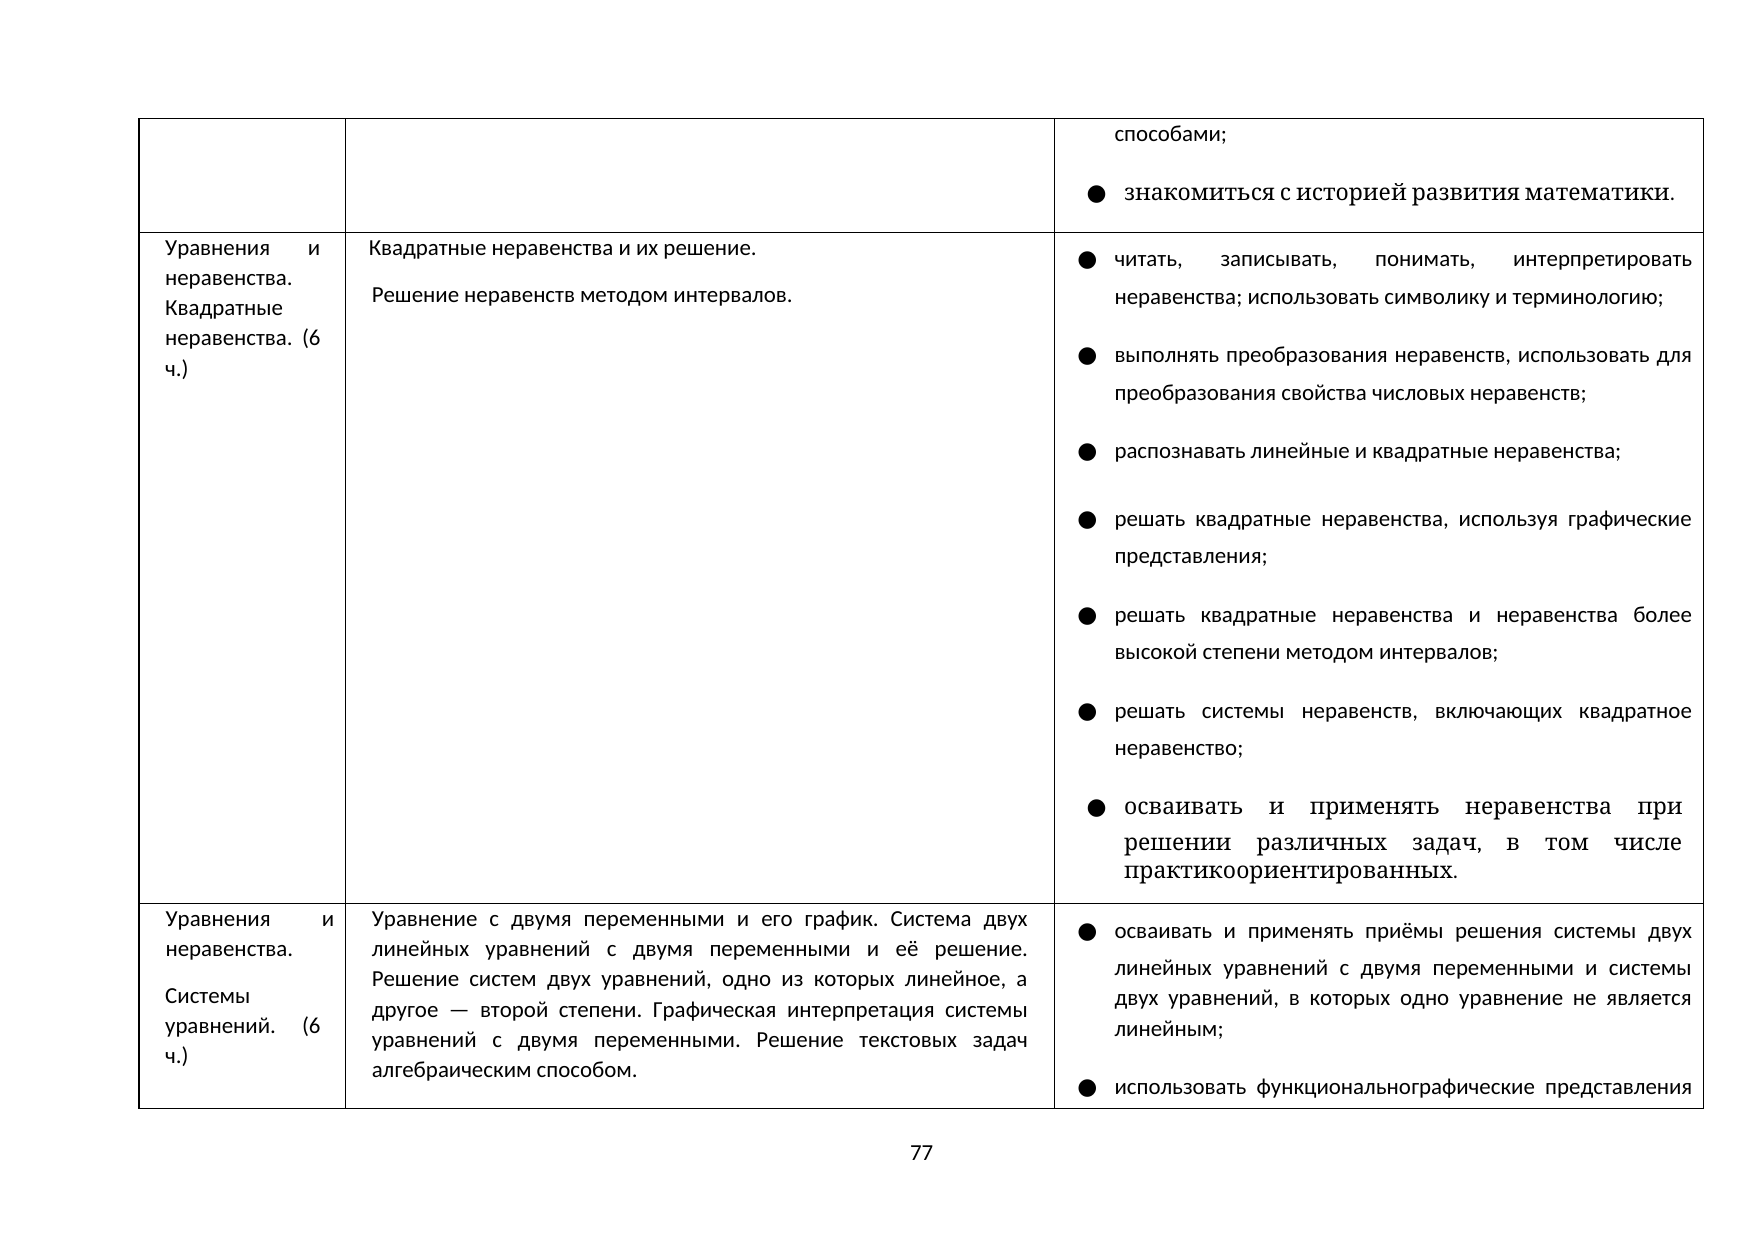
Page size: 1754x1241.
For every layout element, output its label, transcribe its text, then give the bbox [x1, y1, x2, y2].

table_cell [140, 904, 345, 1107]
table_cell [140, 119, 345, 232]
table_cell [346, 119, 1054, 232]
table_cell Квадратные неравенства и их решение. Решение неравенств методом интервалов. [346, 233, 1054, 903]
table_cell читать, записывать, понимать, интерпретировать неравенства; использовать символику и терминологию; выполнять преобразования неравенств, использовать для преобразования свойства числовых неравенств; распознавать линейные и квадратные неравенства; решать квадратные неравенства, используя графические представления; решать квадратные неравенства и неравенства более высокой степени методом интервалов; решать системы неравенств, включающих квадратное неравенство; осваивать и применять неравенства при решении различных задач, в том числе практико­ориентированных. [1055, 233, 1703, 903]
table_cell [1055, 904, 1703, 1107]
table_cell Уравнения и неравенства. Квадратные неравенства. (6 ч.) [140, 233, 345, 903]
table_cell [346, 904, 1054, 1107]
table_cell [1055, 119, 1703, 232]
